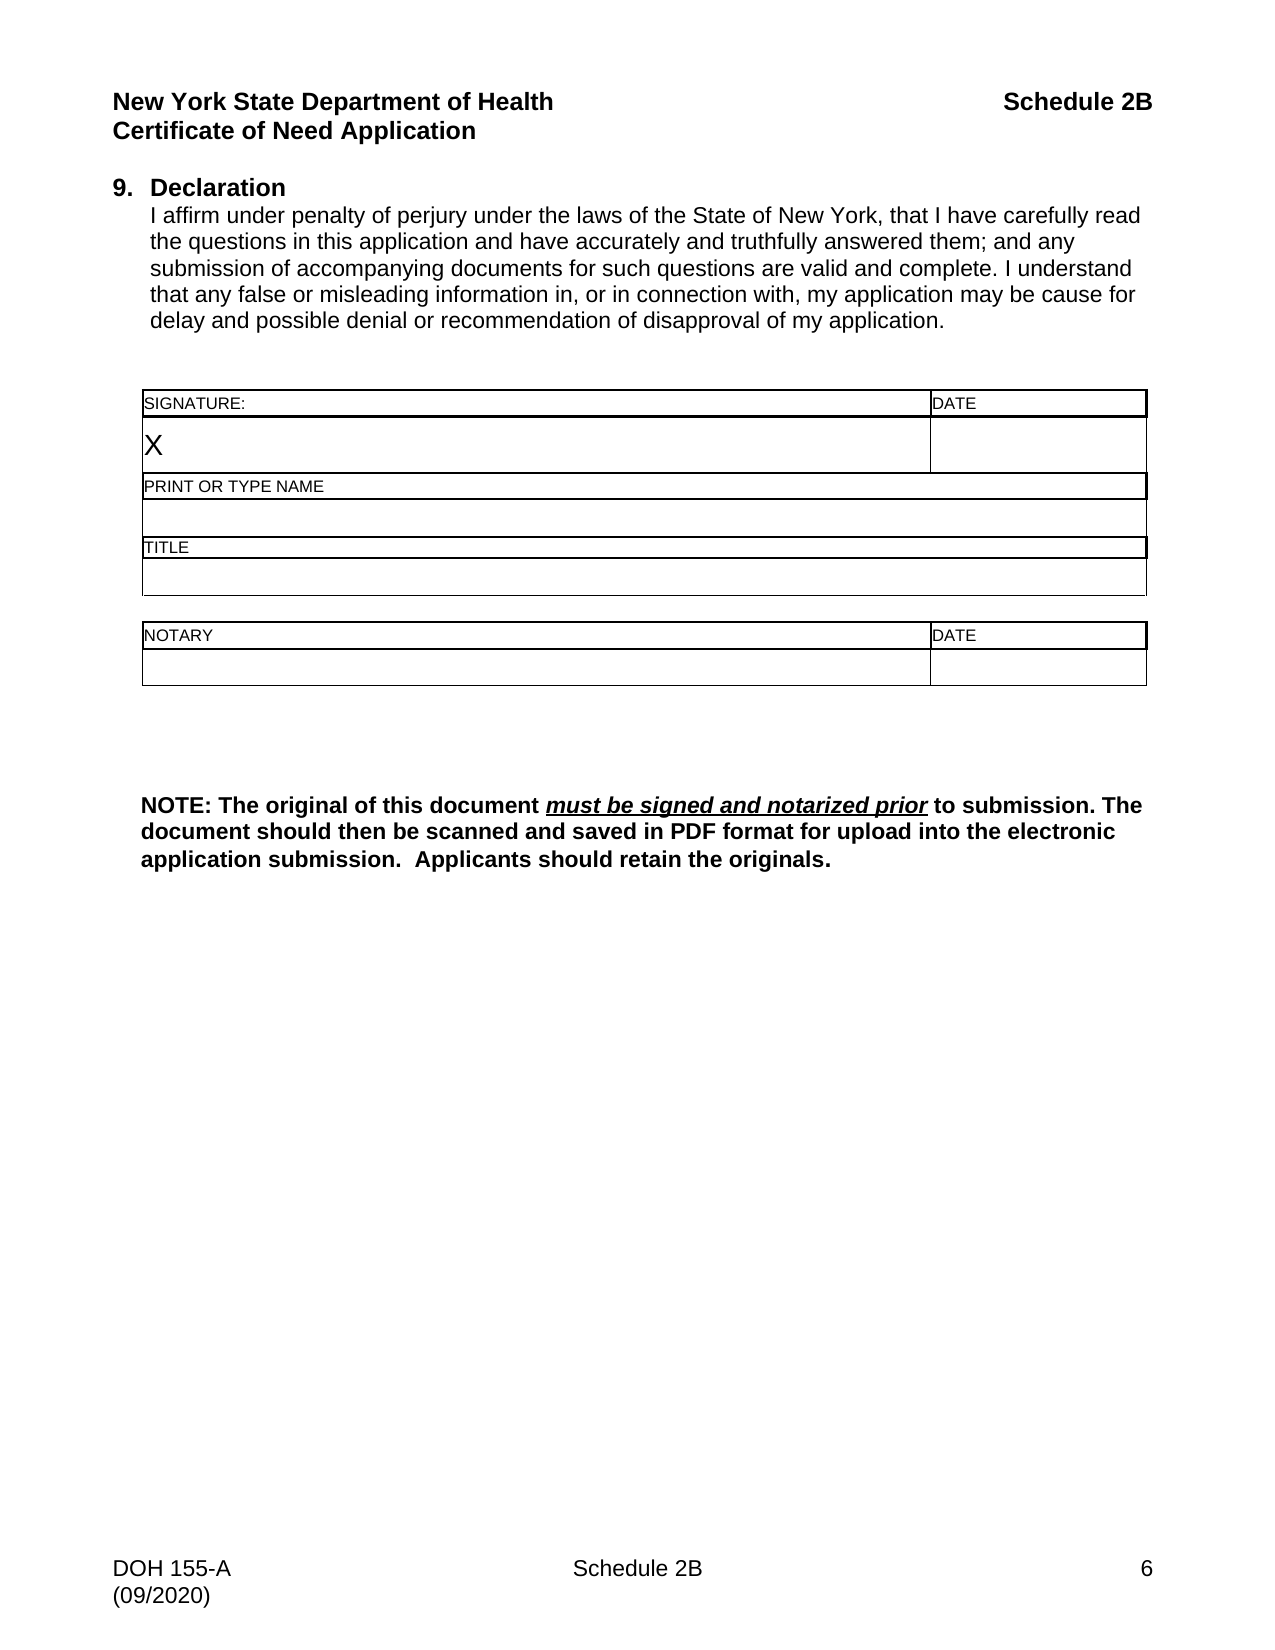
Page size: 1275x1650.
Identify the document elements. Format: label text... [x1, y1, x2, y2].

table_cell [143, 500, 1146, 536]
table_cell [931, 418, 1146, 472]
table_cell TITLE [144, 538, 1145, 557]
table_cell [931, 595, 1146, 621]
table_cell [931, 650, 1146, 685]
table_cell NOTARY [144, 623, 930, 648]
table_cell [143, 595, 931, 621]
table_header DATE [932, 391, 1145, 415]
table_cell [143, 650, 930, 685]
table_cell PRINT OR TYPE NAME [144, 474, 1145, 498]
table_cell DATE [932, 623, 1145, 648]
text NOTE: The original of this document must be signed and notarized prior to submission. The document should then be scanned and saved in PDF format for upload into the electronic application submission. Applicants should retain the originals. [141, 792, 1162, 873]
text I affirm under penalty of perjury under the laws of the State of New York, that I have carefully read the questions in this application and have accurately and truthfully answered them; and any submission of accompanying documents for such questions are valid and complete. I understand that any false or misleading information in, or in connection with, my application may be cause for delay and possible denial or recommendation of disapproval of my application. [150, 202, 1162, 334]
table_cell [143, 559, 1146, 594]
list Declaration [112, 173, 1162, 202]
table_cell X [143, 418, 930, 472]
table_header SIGNATURE: [144, 391, 930, 415]
